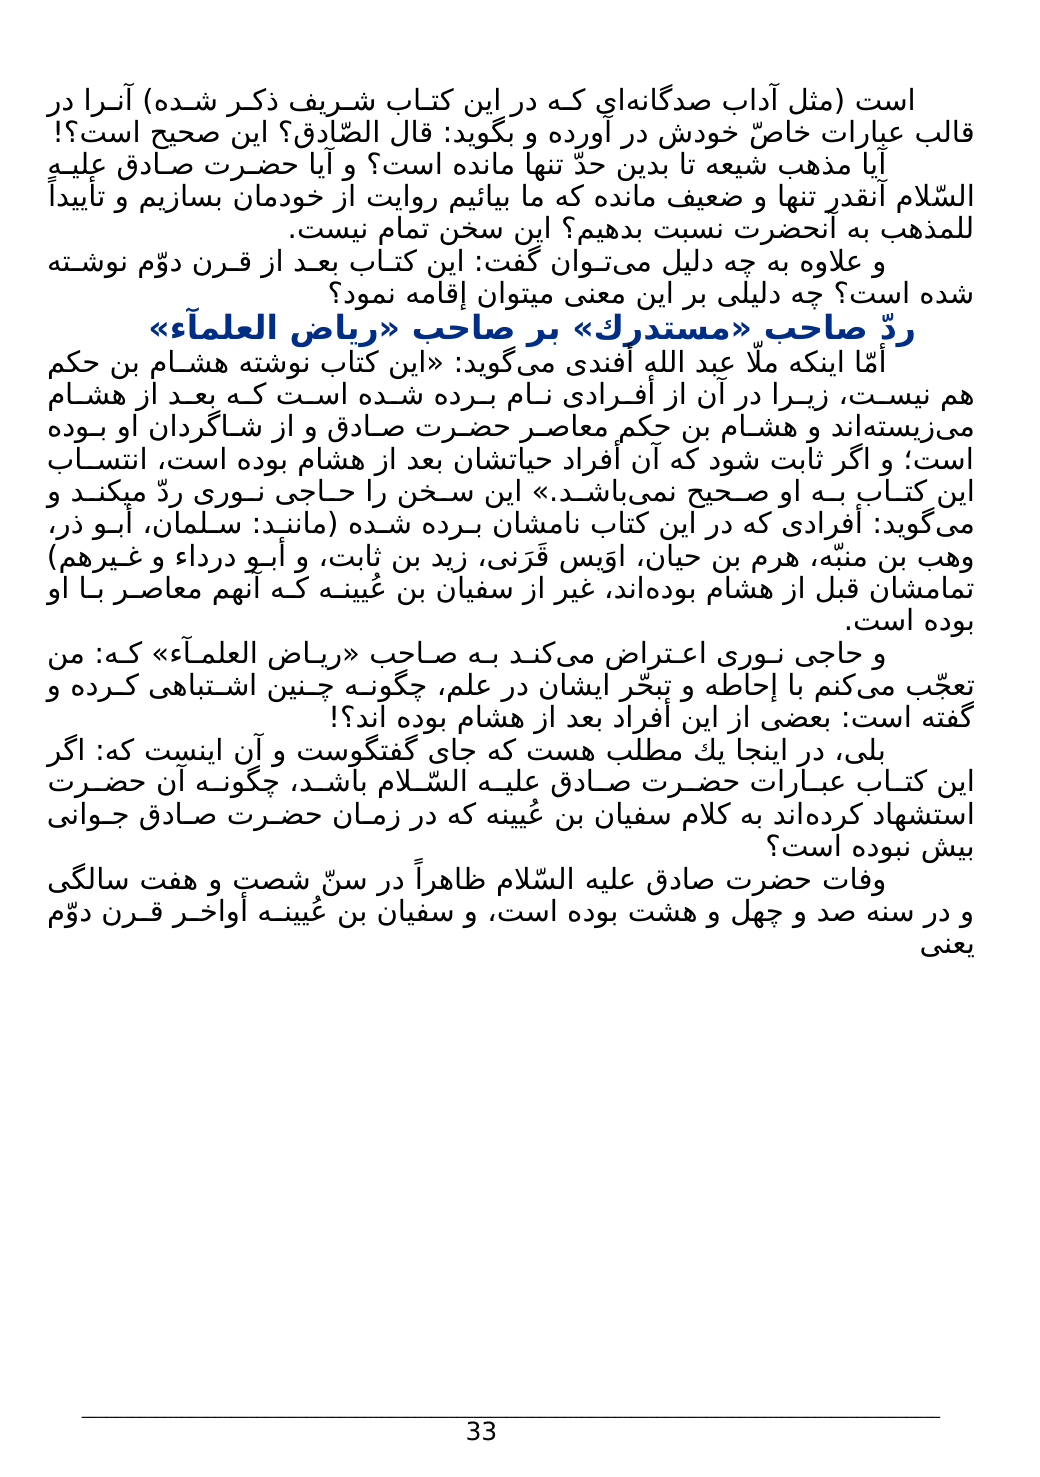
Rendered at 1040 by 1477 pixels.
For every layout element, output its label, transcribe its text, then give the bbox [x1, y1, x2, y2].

text آیا مذهب شیعه تا بدین حدّ تنها مانده است؟ و آیا حضرت صادق علیه السّلام آنقدر تنها و ضعیف مانده كه ما بیائیم روایت از خودمان بسازیم و تأییداً للمذهب به آنحضرت نسبت بدهیم؟ این سخن تمام نیست. [47, 149, 975, 246]
text أمّا اینكه ملّا عبد الله أفندى مى‌گوید: «این كتاب نوشته هشام بن حكم هم نیست، زیرا در آن از أفرادى نام برده شده است كه بعد از هشام مى‌زیسته‌اند و هشام بن حكم معاصر حضرت صادق و از شاگردان او بوده است؛ و اگر ثابت شود كه آن أفراد حیاتشان بعد از هشام بوده است، انتساب این كتاب به او صحیح نمى‌باشد.» این سخن را حاجى نورى ردّ میكند و مى‌گوید: أفرادى كه در این كتاب نامشان برده شده (مانند: سلمان، أبو ذر، وهب بن منبّه، هرم بن حیان، اوَیس قَرَنى، زید بن ثابت، و أبو درداء و غیرهم) تمامشان قبل از هشام بوده‌اند، غیر از سفیان بن عُیینه كه آنهم معاصر با او بوده است. [47, 347, 975, 637]
text و حاجى نورى اعتراض مى‌كند به صاحب «ریاض العلمآء» كه: من تعجّب مى‌كنم با إحاطه و تبحّر ایشان در علم، چگونه چنین اشتباهى كرده و گفته است: بعضى از این أفراد بعد از هشام بوده اند؟! [47, 637, 975, 734]
subtitle ردّ صاحب «مستدرك» بر صاحب «ریاض العلمآء» [106, 310, 916, 347]
text وفات حضرت صادق علیه السّلام ظاهراً در سنّ شصت و هفت سالگى و در سنه صد و چهل و هشت بوده است، و سفیان بن عُیینه أواخر قرن دوّم یعنى [47, 863, 975, 960]
text است (مثل آداب صدگانه‌اى كه در این كتاب شریف ذكر شده) آنرا در قالب عبارات خاصّ خودش در آورده و بگوید: قال الصّادق؟ این صحیح است؟! [47, 84, 975, 149]
text و علاوه به چه دلیل مى‌توان گفت: این كتاب بعد از قرن دوّم نوشته شده است؟ چه دلیلى بر این معنى میتوان إقامه نمود؟ [47, 246, 975, 310]
text بلى، در اینجا یك مطلب هست كه جاى گفتگوست و آن اینست كه: اگر این كتاب عبارات حضرت صادق علیه السّلام باشد، چگونه آن حضرت استشهاد كرده‌اند به كلام سفیان بن عُیینه كه در زمان حضرت صادق جوانى بیش نبوده است؟ [47, 734, 975, 863]
